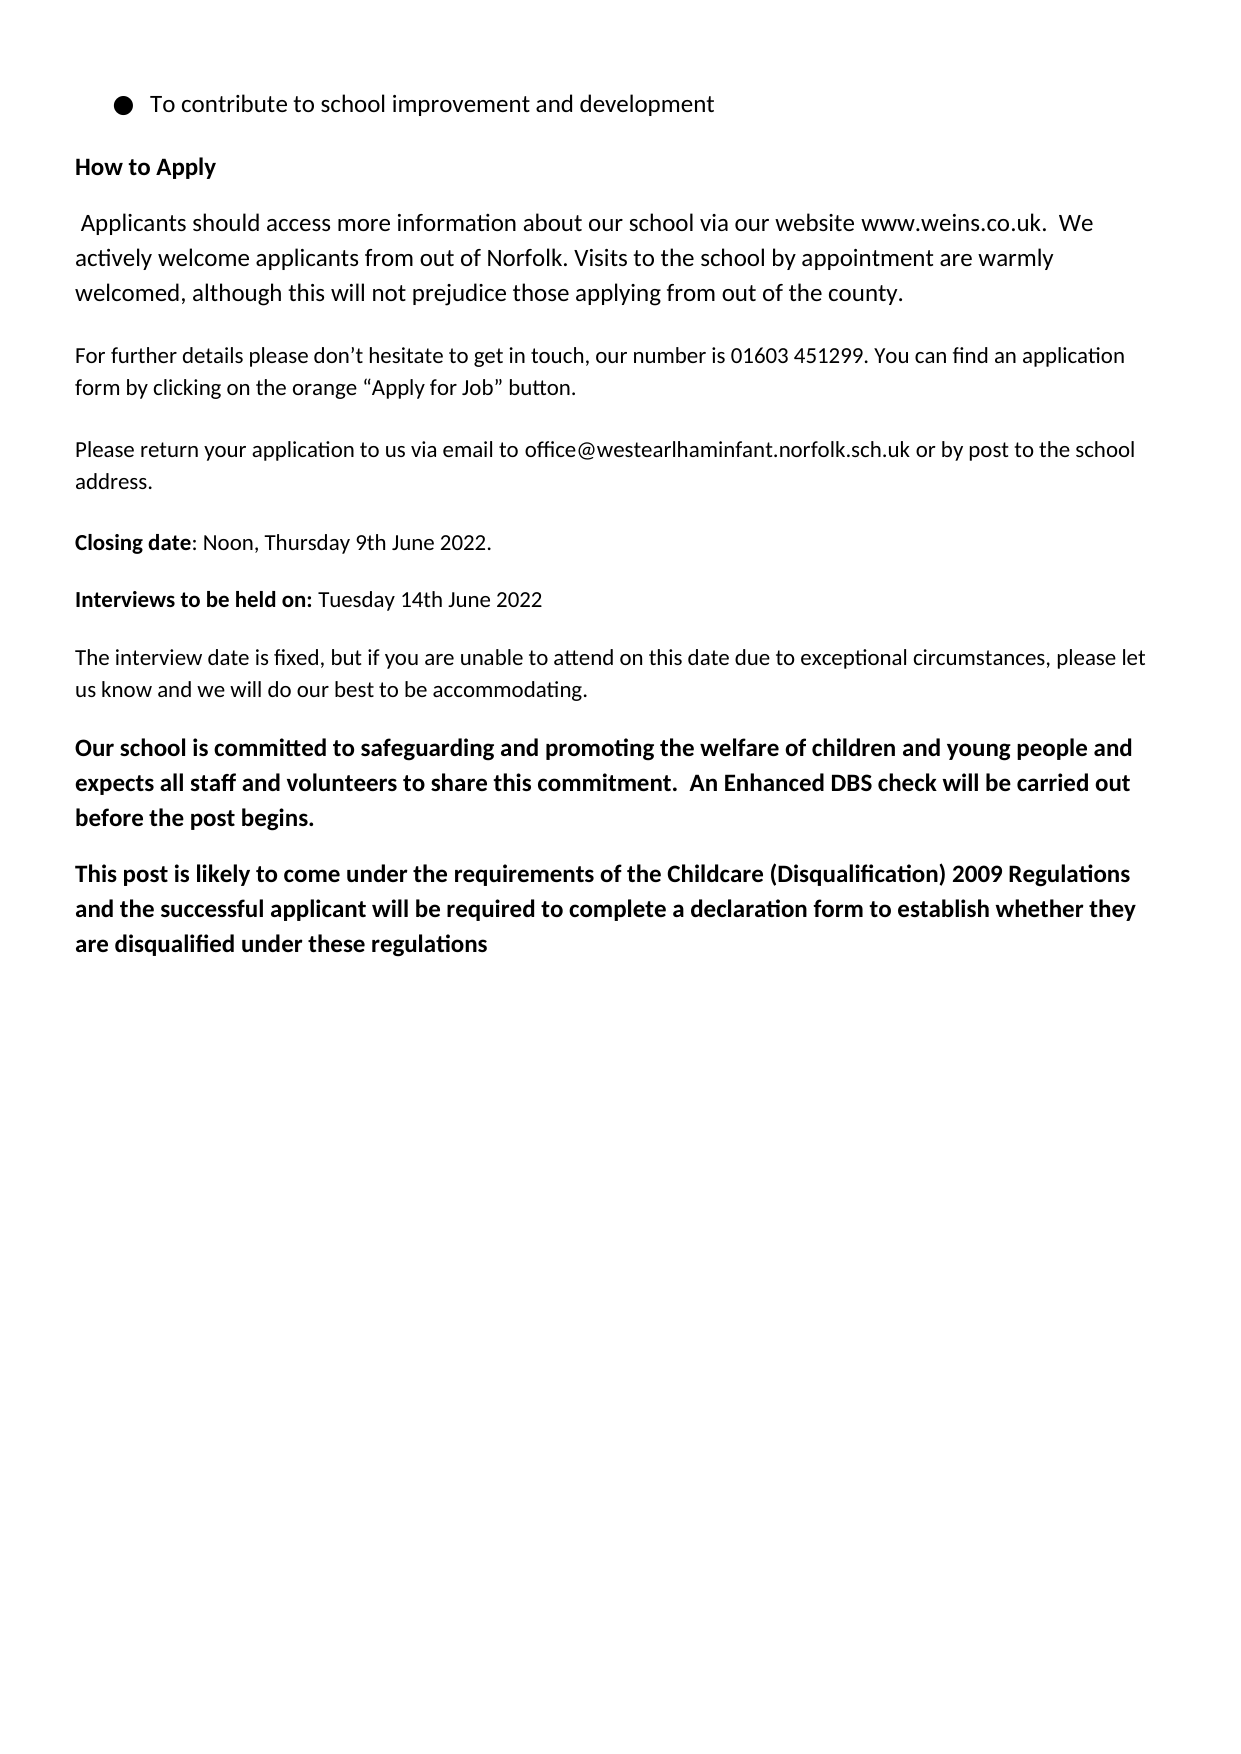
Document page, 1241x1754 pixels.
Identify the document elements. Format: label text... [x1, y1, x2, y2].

text Our school is committed to safeguarding and promoting the welfare of children and young people and expects all staff and volunteers to share this commitment. An Enhanced DBS check will be carried out before the post begins. [75, 732, 1165, 833]
text Applicants should access more information about our school via our website www.weins.co.uk. We actively welcome applicants from out of Norfolk. Visits to the school by appointment are warmly welcomed, although this will not prejudice those applying from out of the county. [75, 207, 1165, 308]
text Closing date: Noon, Thursday 9th June 2022. [75, 528, 1165, 556]
text For further details please don’t hesitate to get in touch, our number is 01603 451299. You can find an application form by clicking on the orange “Apply for Job” button. [75, 341, 1165, 401]
text Please return your application to us via email to office@westearlhaminfant.norfolk.sch.uk or by post to the school address. [75, 435, 1165, 495]
text The interview date is fixed, but if you are unable to attend on this date due to exceptional circumstances, please let us know and we will do our best to be accommodating. [75, 643, 1165, 703]
text How to Apply [75, 151, 1165, 182]
list To contribute to school improvement and development [112, 75, 1165, 126]
text This post is likely to come under the requirements of the Childcare (Disqualification) 2009 Regulations and the successful applicant will be required to complete a declaration form to establish whether they are disqualified under these regulations [75, 858, 1165, 958]
text Interviews to be held on: Tuesday 14th June 2022 [75, 586, 1165, 613]
